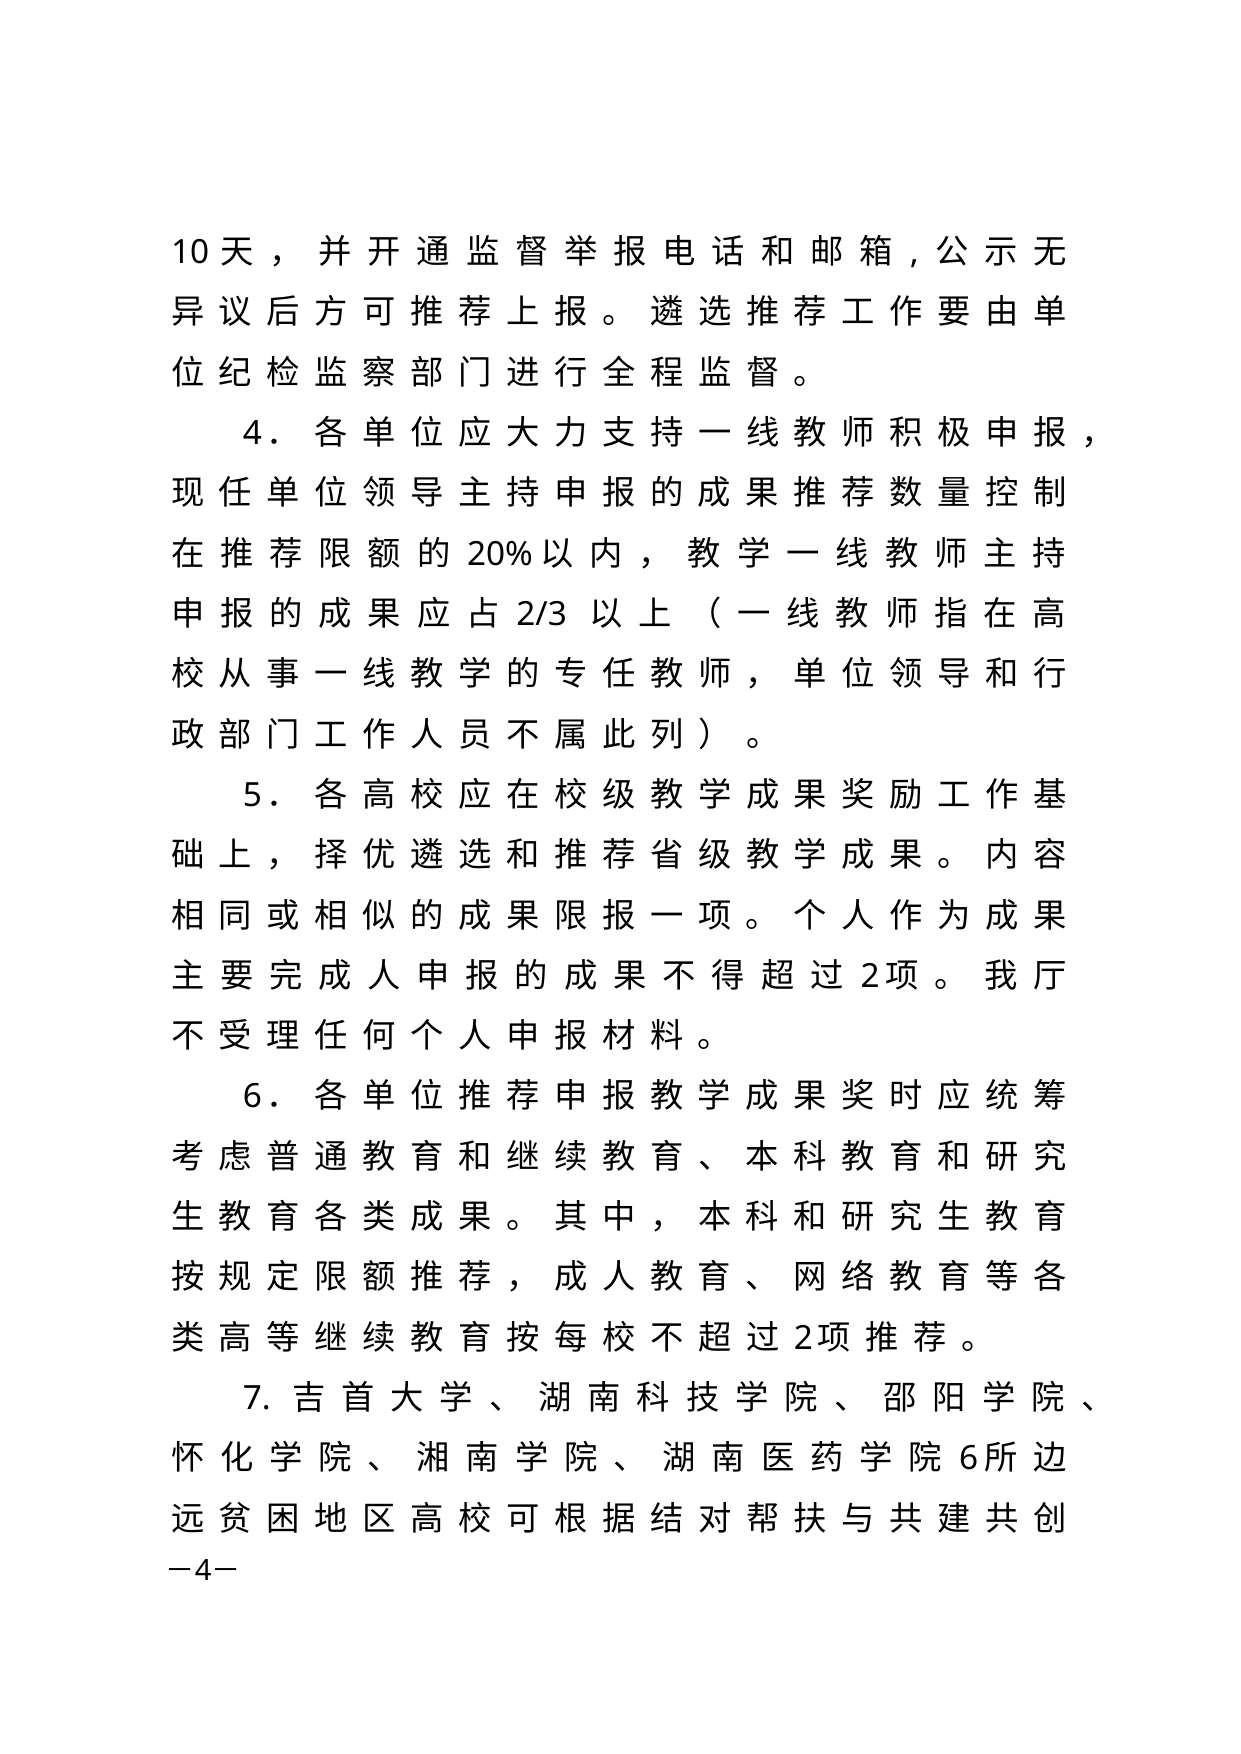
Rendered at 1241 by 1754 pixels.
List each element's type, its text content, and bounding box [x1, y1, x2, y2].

text 5．各高校应在校级教学成果奖励工作基础上，择优遴选和推荐省级教学成果。内容相同或相似的成果限报一项。个人作为成果主要完成人申报的成果不得超过2项。我厅不受理任何个人申报材料。 [171, 762, 1081, 1063]
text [171, 1365, 1081, 1546]
text 4．各单位应大力支持一线教师积极申报，现任单位领导主持申报的成果推荐数量控制在推荐限额的20%以内，教学一线教师主持申报的成果应占2/3以上（一线教师指在高校从事一线教学的专任教师，单位领导和行政部门工作人员不属此列）。 [171, 400, 1081, 762]
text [171, 219, 1081, 400]
text 6．各单位推荐申报教学成果奖时应统筹考虑普通教育和继续教育、本科教育和研究生教育各类成果。其中，本科和研究生教育按规定限额推荐，成人教育、网络教育等各类高等继续教育按每校不超过2项推荐。 [171, 1063, 1081, 1365]
